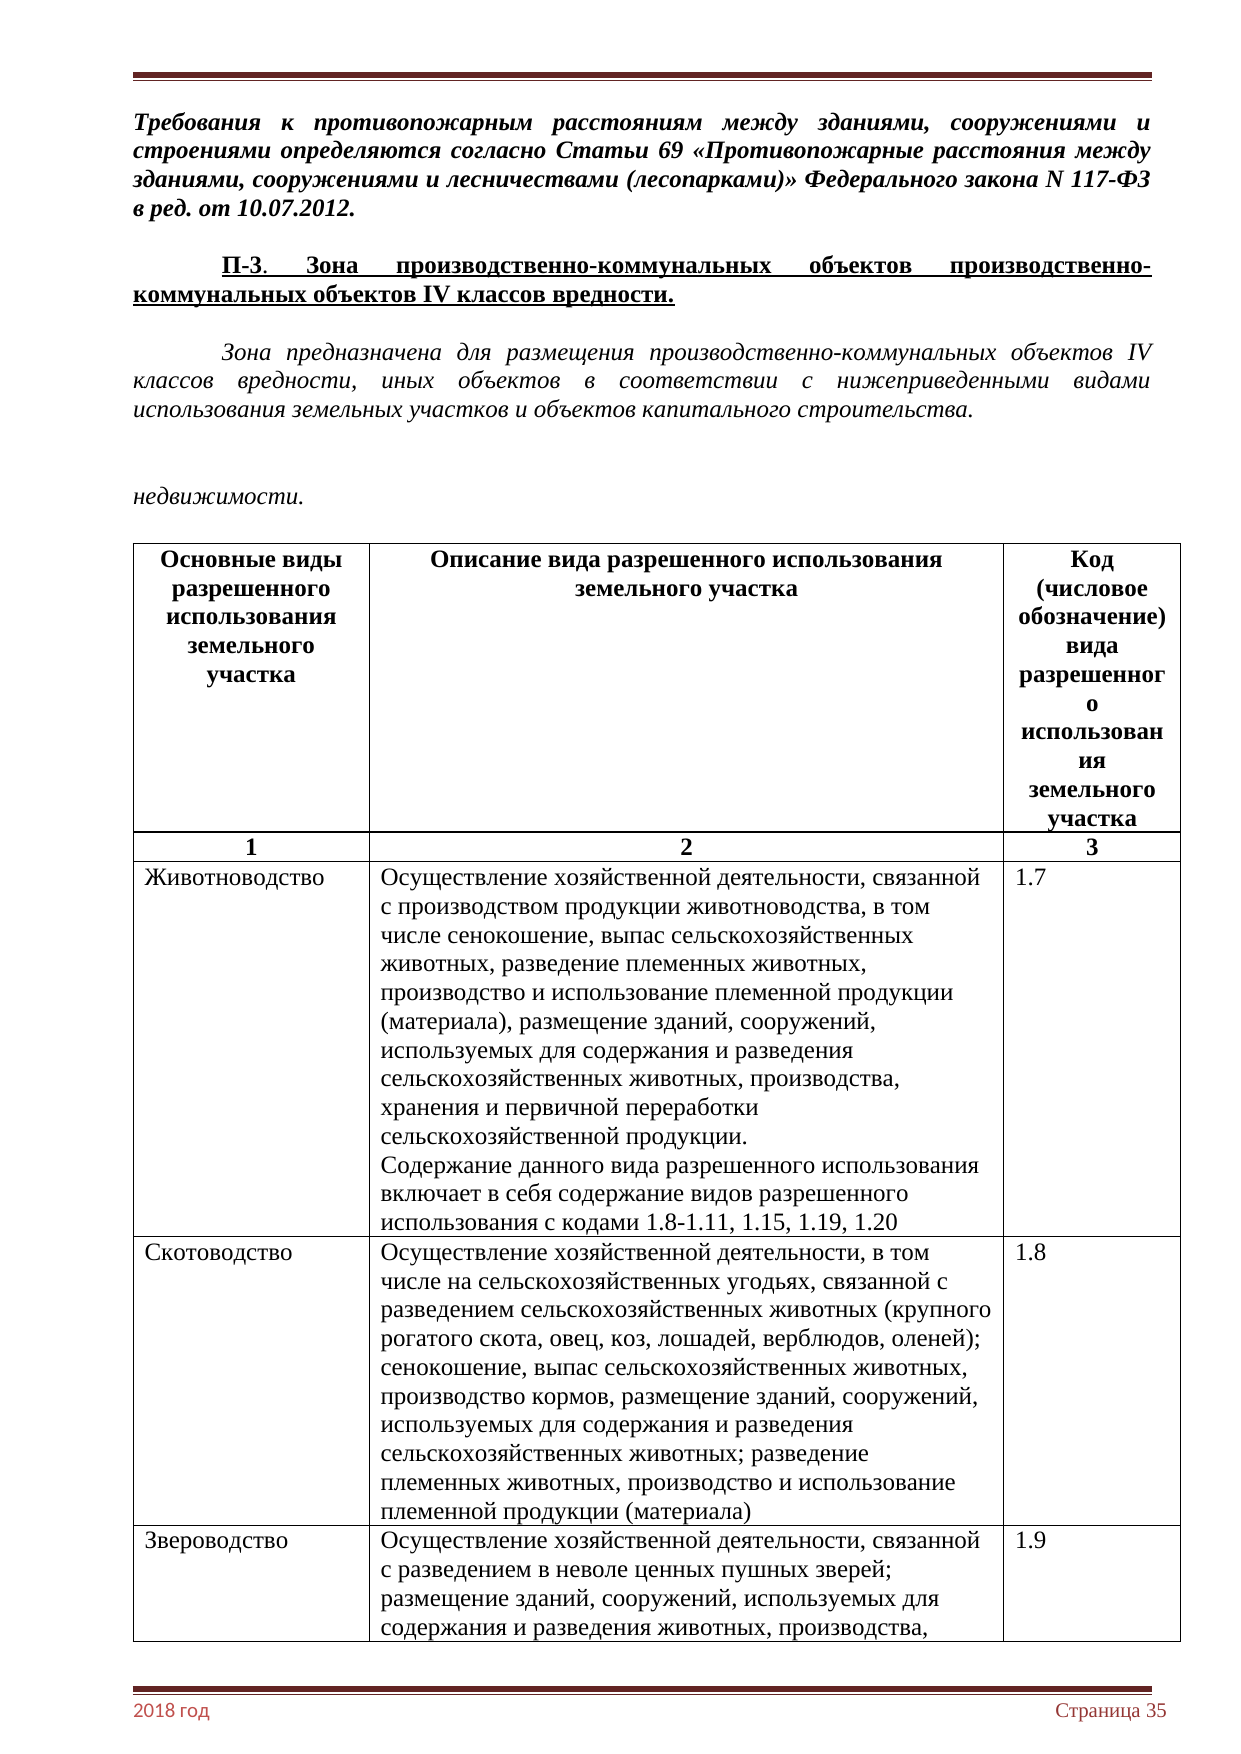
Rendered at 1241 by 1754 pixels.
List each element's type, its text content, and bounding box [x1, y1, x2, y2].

table_cell 3 [1004, 833, 1180, 861]
table_cell 2 [370, 833, 1003, 861]
text П-3. Зона производственно-коммунальных объектов производственно-коммунальных объектов IV классов вредности. [133, 250, 1152, 308]
table_header Основные виды разрешенного использования земельного участка [134, 544, 369, 831]
table_cell 1.9 [1004, 1526, 1180, 1641]
table_header Код (числовое обозначение) вида разрешенного использования земельного участка [1004, 544, 1180, 831]
table_cell Звероводство [134, 1526, 369, 1641]
table_cell 1.7 [1004, 862, 1180, 1236]
text Требования к противопожарным расстояниям между зданиями, сооружениями и строениями определяются согласно Статьи 69 «Противопожарные расстояния между зданиями, сооружениями и лесничествами (лесопарками)» Федерального закона N 117-ФЗ в ред. от 10.07.2012. [133, 107, 1152, 222]
table_cell 1 [134, 833, 369, 861]
table_cell Осуществление хозяйственной деятельности, связанной с производством продукции животноводства, в том числе сенокошение, выпас сельскохозяйственных животных, разведение племенных животных, производство и использование племенной продукции (материала), размещение зданий, сооружений, используемых для содержания и разведения сельскохозяйственных животных, производства, хранения и первичной переработки сельскохозяйственной продукции. Содержание данного вида разрешенного использования включает в себя содержание видов разрешенного использования с кодами 1.8-1.11, 1.15, 1.19, 1.20 [370, 862, 1003, 1236]
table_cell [370, 1526, 1003, 1641]
table_header Описание вида разрешенного использования земельного участка [370, 544, 1003, 831]
table_cell 1.8 [1004, 1237, 1180, 1524]
text недвижимости. [133, 481, 1152, 509]
table_cell Осуществление хозяйственной деятельности, в том числе на сельскохозяйственных угодьях, связанной с разведением сельскохозяйственных животных (крупного рогатого скота, овец, коз, лошадей, верблюдов, оленей); сенокошение, выпас сельскохозяйственных животных, производство кормов, размещение зданий, сооружений, используемых для содержания и разведения сельскохозяйственных животных; разведение племенных животных, производство и использование племенной продукции (материала) [370, 1237, 1003, 1524]
table_cell Скотоводство [134, 1237, 369, 1524]
text Зона предназначена для размещения производственно-коммунальных объектов IV классов вредности, иных объектов в соответствии с нижеприведенными видами использования земельных участков и объектов капитального строительства. [133, 337, 1152, 423]
table_cell Животноводство [134, 862, 369, 1236]
